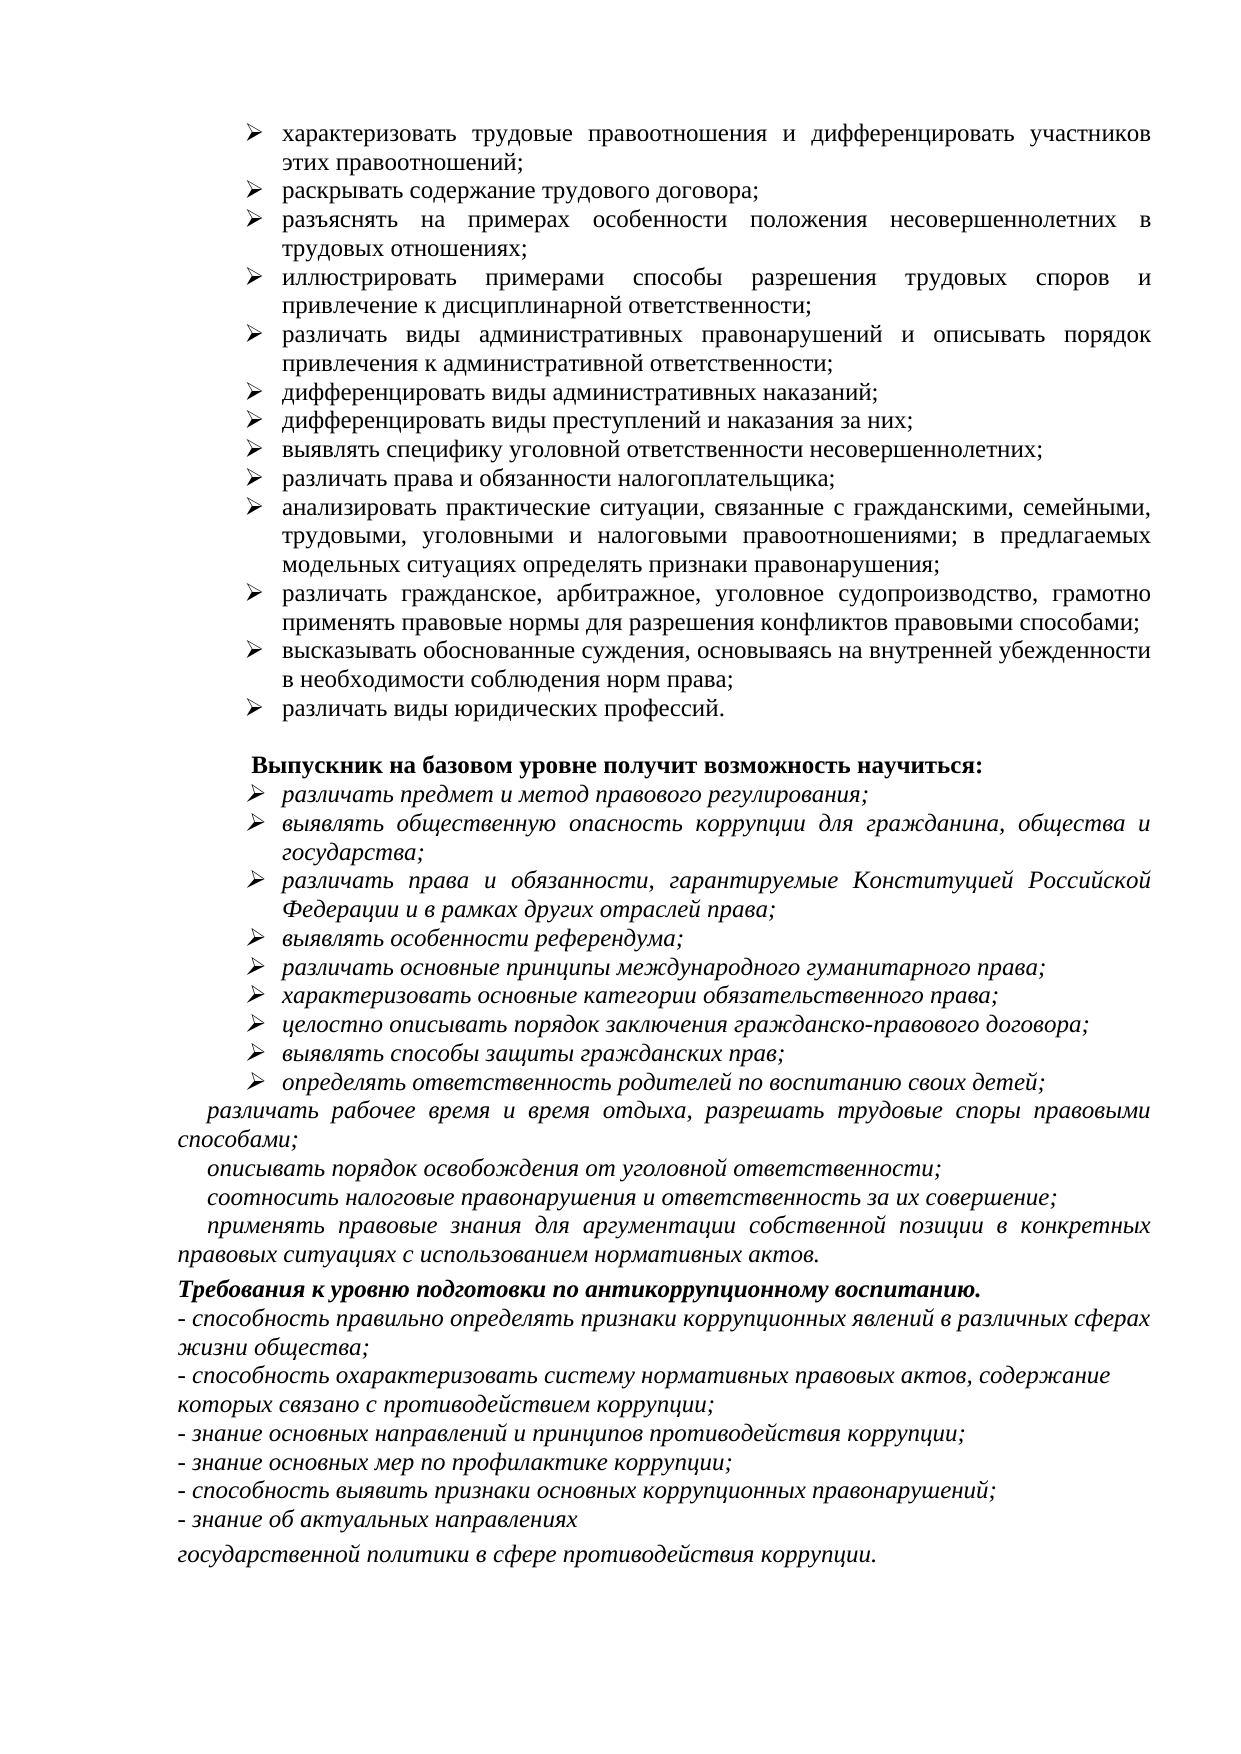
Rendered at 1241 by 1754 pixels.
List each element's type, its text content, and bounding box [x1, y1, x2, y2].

list дифференцировать виды административных наказаний; [244, 377, 1152, 406]
list иллюстрировать примерами способы разрешения трудовых споров и привлечение к дисциплинарной ответственности; [244, 262, 1152, 319]
text - знание основных мер по профилактике коррупции; [177, 1447, 1152, 1476]
list высказывать обоснованные суждения, основываясь на внутренней убежденности в необходимости соблюдения норм права; [244, 636, 1152, 693]
list выявлять специфику уголовной ответственности несовершеннолетних; [244, 434, 1152, 463]
text - знание основных направлений и принципов противодействия коррупции; [177, 1418, 1152, 1447]
list выявлять общественную опасность коррупции для гражданина, общества и государства; [244, 808, 1152, 866]
text различать рабочее время и время отдыха, разрешать трудовые споры правовыми способами; [177, 1096, 1152, 1153]
list анализировать практические ситуации, связанные с гражданскими, семейными, трудовыми, уголовными и налоговыми правоотношениями; в предлагаемых модельных ситуациях определять признаки правонарушения; [244, 492, 1152, 578]
text - способность охарактеризовать систему нормативных правовых актов, содержание которых связано с противодействием коррупции; [177, 1361, 1152, 1418]
text государственной политики в сфере противодействия коррупции. [177, 1539, 1152, 1568]
list характеризовать трудовые правоотношения и дифференцировать участников этих правоотношений; [244, 118, 1152, 176]
list целостно описывать порядок заключения гражданско-правового договора; [244, 1009, 1152, 1038]
list разъяснять на примерах особенности положения несовершеннолетних в трудовых отношениях; [244, 204, 1152, 262]
text - знание об актуальных направлениях [177, 1504, 1152, 1533]
text соотносить налоговые правонарушения и ответственность за их совершение; [177, 1182, 1152, 1211]
text описывать порядок освобождения от уголовной ответственности; [177, 1153, 1152, 1182]
text Требования к уровню подготовки по антикоррупционному воспитанию. [177, 1274, 1152, 1303]
list раскрывать содержание трудового договора; [244, 176, 1152, 204]
list различать виды административных правонарушений и описывать порядок привлечения к административной ответственности; [244, 319, 1152, 377]
text - способность выявить признаки основных коррупционных правонарушений; [177, 1476, 1152, 1504]
text применять правовые знания для аргументации собственной позиции в конкретных правовых ситуациях с использованием нормативных актов. [177, 1211, 1152, 1268]
list характеризовать основные категории обязательственного права; [244, 981, 1152, 1009]
list различать предмет и метод правового регулирования; [244, 779, 1152, 808]
list различать основные принципы международного гуманитарного права; [244, 952, 1152, 981]
list различать гражданское, арбитражное, уголовное судопроизводство, грамотно применять правовые нормы для разрешения конфликтов правовыми способами; [244, 578, 1152, 636]
list выявлять особенности референдума; [244, 923, 1152, 952]
list различать права и обязанности, гарантируемые Конституцией Российской Федерации и в рамках других отраслей права; [244, 866, 1152, 923]
list дифференцировать виды преступлений и наказания за них; [244, 406, 1152, 434]
list определять ответственность родителей по воспитанию своих детей; [244, 1067, 1152, 1096]
list различать права и обязанности налогоплательщика; [244, 463, 1152, 492]
list различать виды юридических профессий. [244, 693, 1152, 722]
text Выпускник на базовом уровне получит возможность научиться: [177, 751, 1152, 779]
list выявлять способы защиты гражданских прав; [244, 1038, 1152, 1067]
text - способность правильно определять признаки коррупционных явлений в различных сферах жизни общества; [177, 1303, 1152, 1361]
